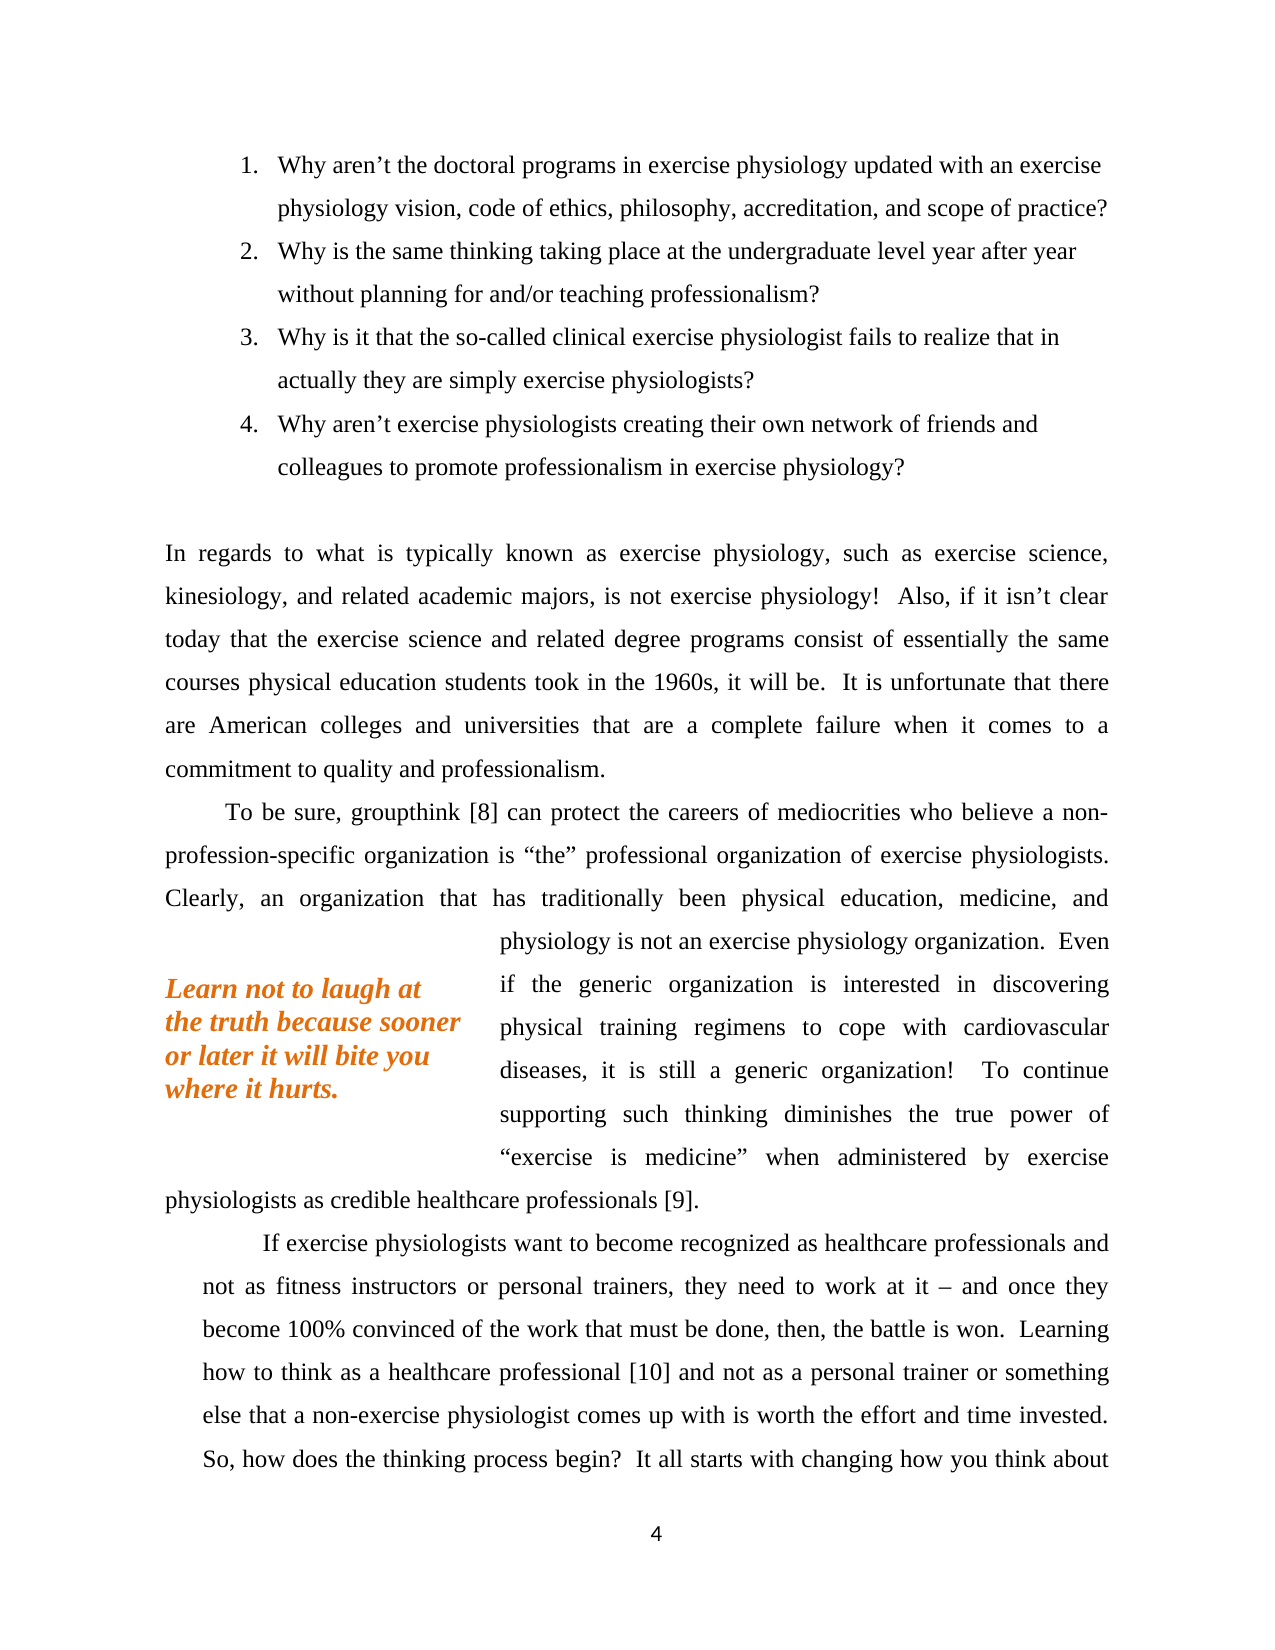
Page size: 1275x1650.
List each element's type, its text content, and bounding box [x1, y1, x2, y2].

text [202, 1228, 1110, 1472]
text In regards to what is typically known as exercise physiology, such as exercise science, kinesiology, and related academic majors, is not exercise physiology! Also, if it isn’t clear today that the exercise science and related degree programs consist of essentially the same courses physical education students took in the 1960s, it will be. It is unfortunate that there are American colleges and universities that are a complete failure when it comes to a commitment to quality and professionalism. [165, 538, 1110, 782]
text To be sure, groupthink [8] can protect the careers of mediocrities who believe a non-profession-specific organization is “the” professional organization of exercise physiologists. Clearly, an organization that has traditionally been physical education, medicine, and physiology is not an exercise physiology organization. Even if the generic organization is interested in discovering physical training regimens to cope with cardiovascular diseases, it is still a generic organization! To continue supporting such thinking diminishes the true power of “exercise is medicine” when administered by exercise physiologists as credible healthcare professionals [9]. [165, 797, 1110, 1214]
list Why is it that the so-called clinical exercise physiologist fails to realize that in actually they are simply exercise physiologists? [240, 322, 1110, 394]
list Why aren’t the doctoral programs in exercise physiology updated with an exercise physiology vision, code of ethics, philosophy, accreditation, and scope of practice? [240, 150, 1110, 222]
list Why is the same thinking taking place at the undergraduate level year after year without planning for and/or teaching professionalism? [240, 236, 1110, 308]
table_header Learn not to laugh at the truth because sooner or later it will bite you where it hurts. [147, 953, 480, 1152]
list Why aren’t exercise physiologists creating their own network of friends and colleagues to promote professionalism in exercise physiology? [240, 409, 1110, 481]
